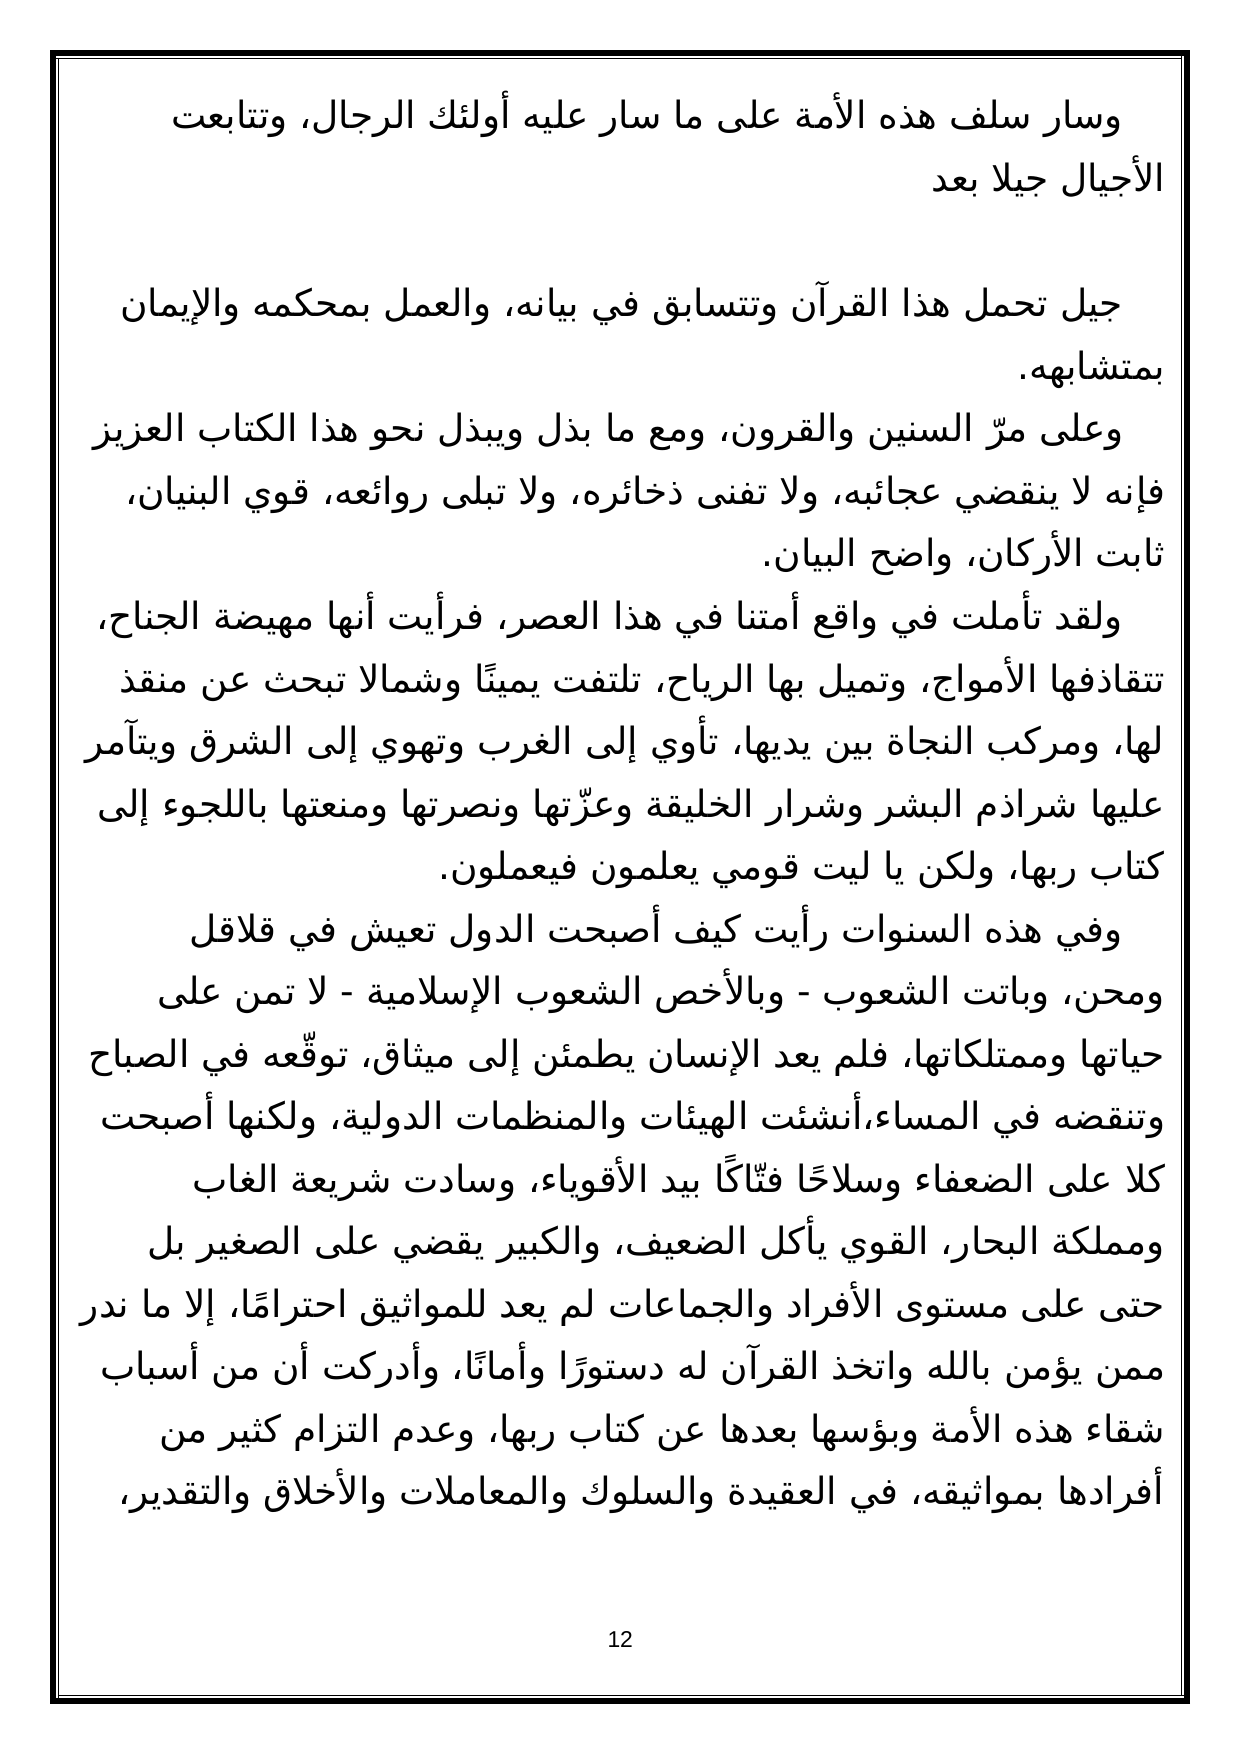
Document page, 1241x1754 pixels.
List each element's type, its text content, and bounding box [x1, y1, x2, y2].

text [75, 888, 1165, 1513]
text وسار سلف هذه الأمة على ما سار عليه أولئك الرجال، وتتابعت الأجيال جيلا بعد [75, 75, 1165, 200]
text وعلى مرّ السنين والقرون، ومع ما بذل ويبذل نحو هذا الكتاب العزيز فإنه لا ينقضي عجائبه، ولا تفنى ذخائره، ولا تبلى روائعه، قوي البنيان، ثابت الأركان، واضح البيان. [75, 388, 1165, 576]
text جيل تحمل هذا القرآن وتتسابق في بيانه، والعمل بمحكمه والإيمان بمتشابهه. [75, 263, 1165, 388]
text ولقد تأملت في واقع أمتنا في هذا العصر، فرأيت أنها مهيضة الجناح، تتقاذفها الأمواج، وتميل بها الرياح، تلتفت يمينًا وشمالا تبحث عن منقذ لها، ومركب النجاة بين يديها، تأوي إلى الغرب وتهوي إلى الشرق ويتآمر عليها شراذم البشر وشرار الخليقة وعزّتها ونصرتها ومنعتها باللجوء إلى كتاب ربها، ولكن يا ليت قومي يعلمون فيعملون. [75, 576, 1165, 888]
